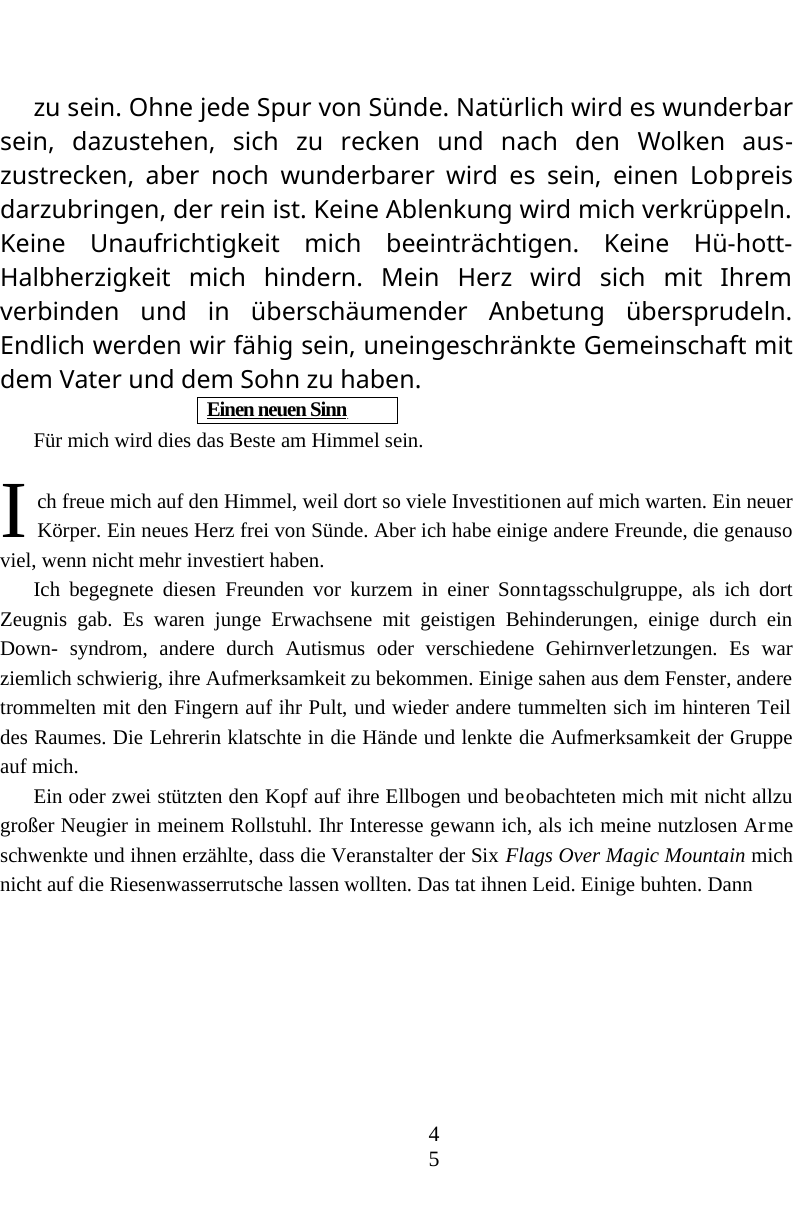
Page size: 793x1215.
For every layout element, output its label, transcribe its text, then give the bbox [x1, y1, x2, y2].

text ch freue mich auf den Himmel, weil dort so viele Investitionen auf mich warten. Ein neuer Körper. Ein neues Herz frei von Sünde. Aber ich habe einige andere Freunde, die genauso viel, wenn nicht mehr investiert haben. [0, 485, 793, 573]
text Ich kann es gar nicht abwarten, in Gerechtigkeit gekleidetzu sein. Ohne jede Spur von Sünde. Natürlich wird es wunderbar sein, dazustehen, sich zu recken und nach den Wolken auszustrecken, aber noch wunderbarer wird es sein, einen Lobpreis darzubringen, der rein ist. Keine Ablenkung wird mich verkrüppeln. Keine Unaufrichtigkeit mich beeinträchtigen. Keine Hü-hott-Halbherzigkeit mich hindern. Mein Herz wird sich mit Ihrem verbinden und in überschäumender Anbetung übersprudeln. Endlich werden wir fähig sein, uneingeschränkte Gemeinschaft mit dem Vater und dem Sohn zu haben. [0, 89, 793, 396]
text Ich begegnete diesen Freunden vor kurzem in einer Sonntagsschulgruppe, als ich dort Zeugnis gab. Es waren junge Erwachsene mit geistigen Behinderungen, einige durch ein Down- syndrom, andere durch Autismus oder verschiedene Gehirnverletzungen. Es war ziemlich schwierig, ihre Aufmerksamkeit zu bekommen. Einige sahen aus dem Fenster, andere trommelten mit den Fingern auf ihr Pult, und wieder andere tummelten sich im hinteren Teil des Raumes. Die Lehrerin klatschte in die Hände und lenkte die Aufmerksamkeit der Gruppe auf mich. [0, 573, 793, 779]
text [0, 779, 793, 897]
text Für mich wird dies das Beste am Himmel sein. [0, 396, 793, 453]
